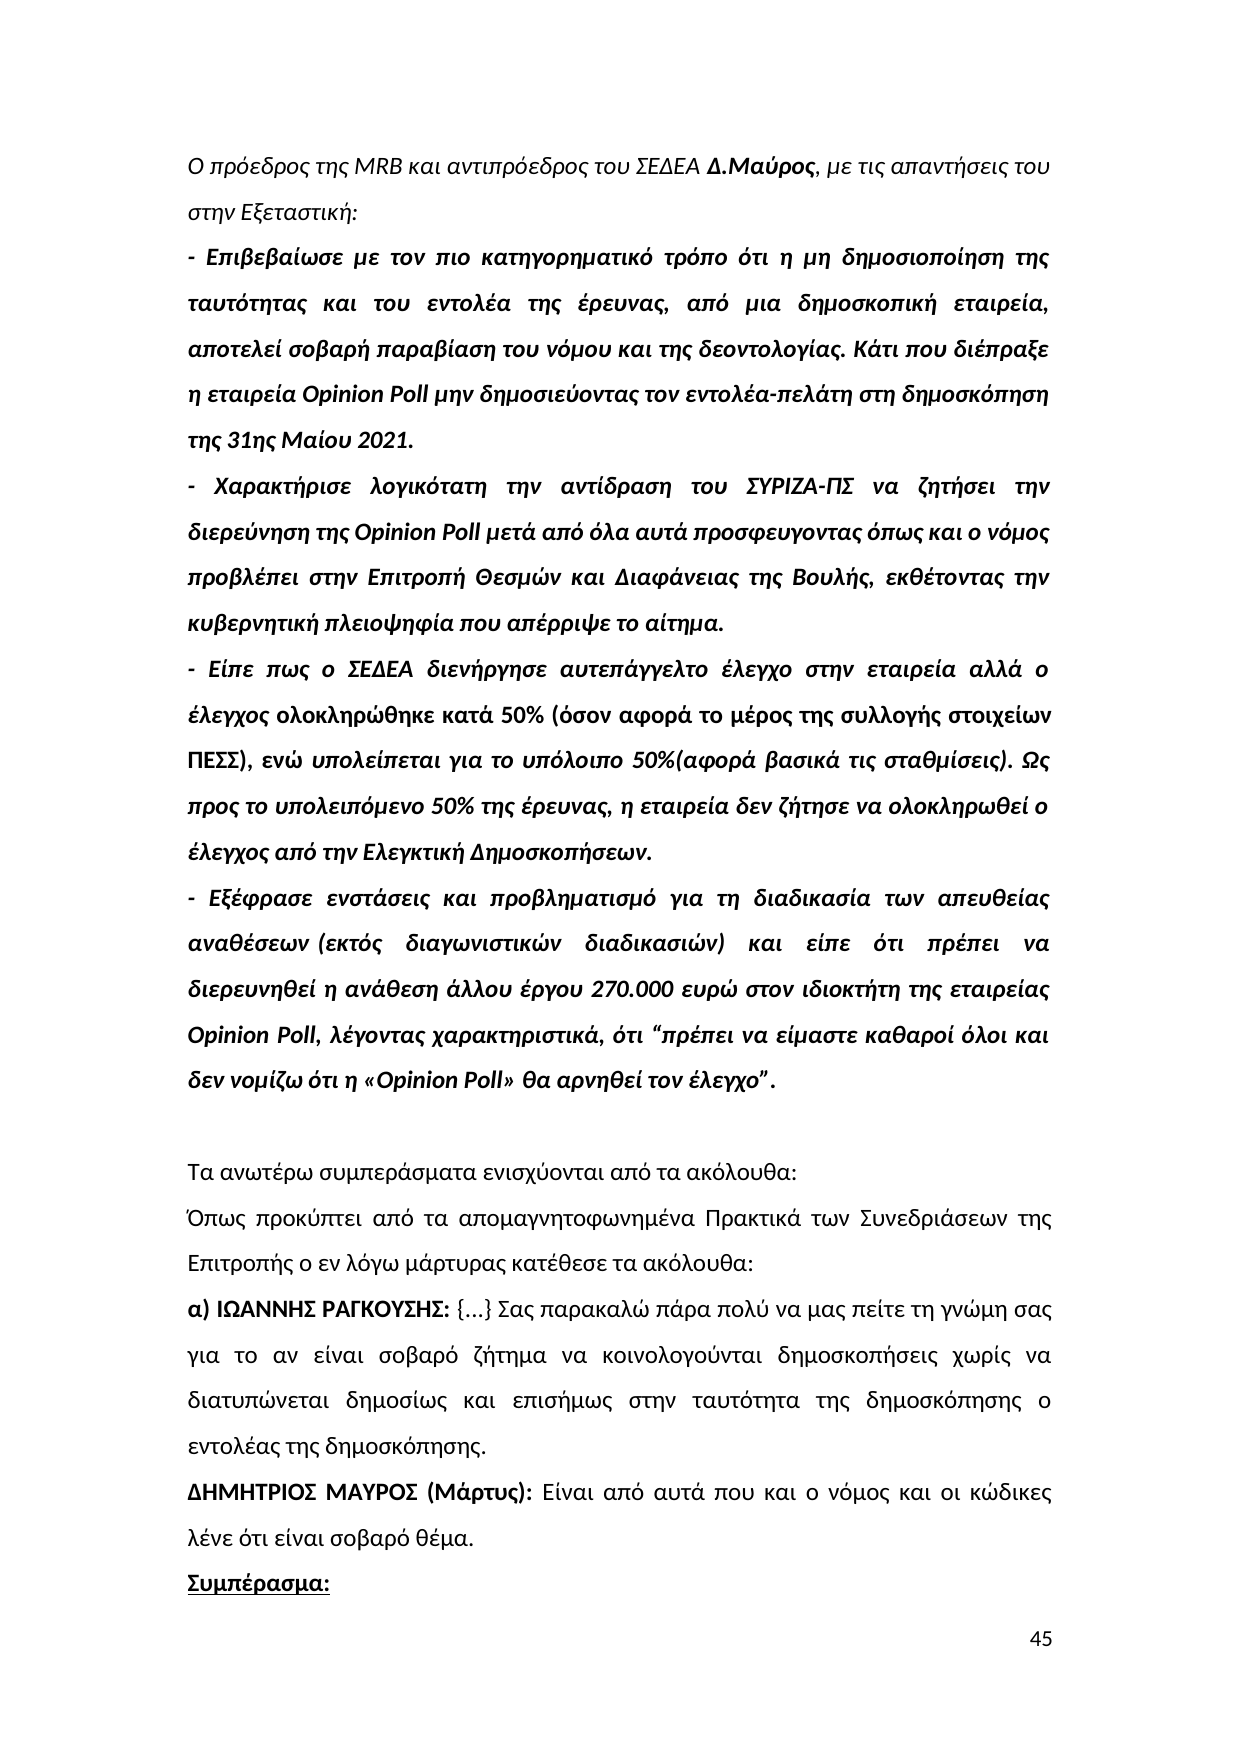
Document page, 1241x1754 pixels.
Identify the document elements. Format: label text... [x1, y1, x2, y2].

text Ο πρόεδρος της ΜRB και αντιπρόεδρος του ΣΕΔΕΑ Δ.Μαύρος, με τις απαντήσεις του στην Εξεταστική: [187, 150, 1053, 226]
text Τα ανωτέρω συμπεράσματα ενισχύονται από τα ακόλουθα: [187, 1156, 1053, 1187]
text ΔΗΜΗΤΡΙΟΣ ΜΑΥΡΟΣ (Μάρτυς): Είναι από αυτά που και ο νόμος και οι κώδικες λένε ότι είναι σοβαρό θέμα. [187, 1476, 1053, 1552]
text Όπως προκύπτει από τα απομαγνητοφωνημένα Πρακτικά των Συνεδριάσεων της Επιτροπής ο εν λόγω μάρτυρας κατέθεσε τα ακόλουθα: [187, 1202, 1053, 1278]
text - Εξέφρασε ενστάσεις και προβληματισμό για τη διαδικασία των απευθείας αναθέσεων (εκτός διαγωνιστικών διαδικασιών) και είπε ότι πρέπει να διερευνηθεί η ανάθεση άλλου έργου 270.000 ευρώ στον ιδιοκτήτη της εταιρείας Opinion Poll, λέγοντας χαρακτηριστικά, ότι “πρέπει να είμαστε καθαροί όλοι και δεν νομίζω ότι η «Opinion Poll» θα αρνηθεί τον έλεγχο”. [187, 882, 1053, 1095]
text - Είπε πως ο ΣΕΔΕΑ διενήργησε αυτεπάγγελτο έλεγχο στην εταιρεία αλλά ο έλεγχος ολοκληρώθηκε κατά 50% (όσον αφορά το μέρος της συλλογής στοιχείων ΠΕΣΣ), ενώ υπολείπεται για το υπόλοιπο 50%(αφορά βασικά τις σταθμίσεις). Ως προς το υπολειπόμενο 50% της έρευνας, η εταιρεία δεν ζήτησε να ολοκληρωθεί ο έλεγχος από την Ελεγκτική Δημοσκοπήσεων. [187, 653, 1053, 866]
text Συμπέρασμα: [187, 1568, 1053, 1598]
text α) ΙΩΑΝΝΗΣ ΡΑΓΚΟΥΣΗΣ: {...} Σας παρακαλώ πάρα πολύ να μας πείτε τη γνώμη σας για το αν είναι σοβαρό ζήτημα να κοινολογούνται δημοσκοπήσεις χωρίς να διατυπώνεται δημοσίως και επισήμως στην ταυτότητα της δημοσκόπησης ο εντολέας της δημοσκόπησης. [187, 1293, 1053, 1461]
text - Xαρακτήρισε λογικότατη την αντίδραση του ΣΥΡΙΖΑ-ΠΣ να ζητήσει την διερεύνηση της Opinion Poll μετά από όλα αυτά προσφευγοντας όπως και ο νόμος προβλέπει στην Επιτροπή Θεσμών και Διαφάνειας της Βουλής, εκθέτοντας την κυβερνητική πλειοψηφία που απέρριψε το αίτημα. [187, 470, 1053, 638]
text - Επιβεβαίωσε με τον πιο κατηγορηματικό τρόπο ότι η μη δημοσιοποίηση της ταυτότητας και του εντολέα της έρευνας, από μια δημοσκοπική εταιρεία, αποτελεί σοβαρή παραβίαση του νόμου και της δεοντολογίας. Κάτι που διέπραξε η εταιρεία Opinion Poll μην δημοσιεύοντας τον εντολέα-πελάτη στη δημοσκόπηση της 31ης Μαίου 2021. [187, 241, 1053, 455]
